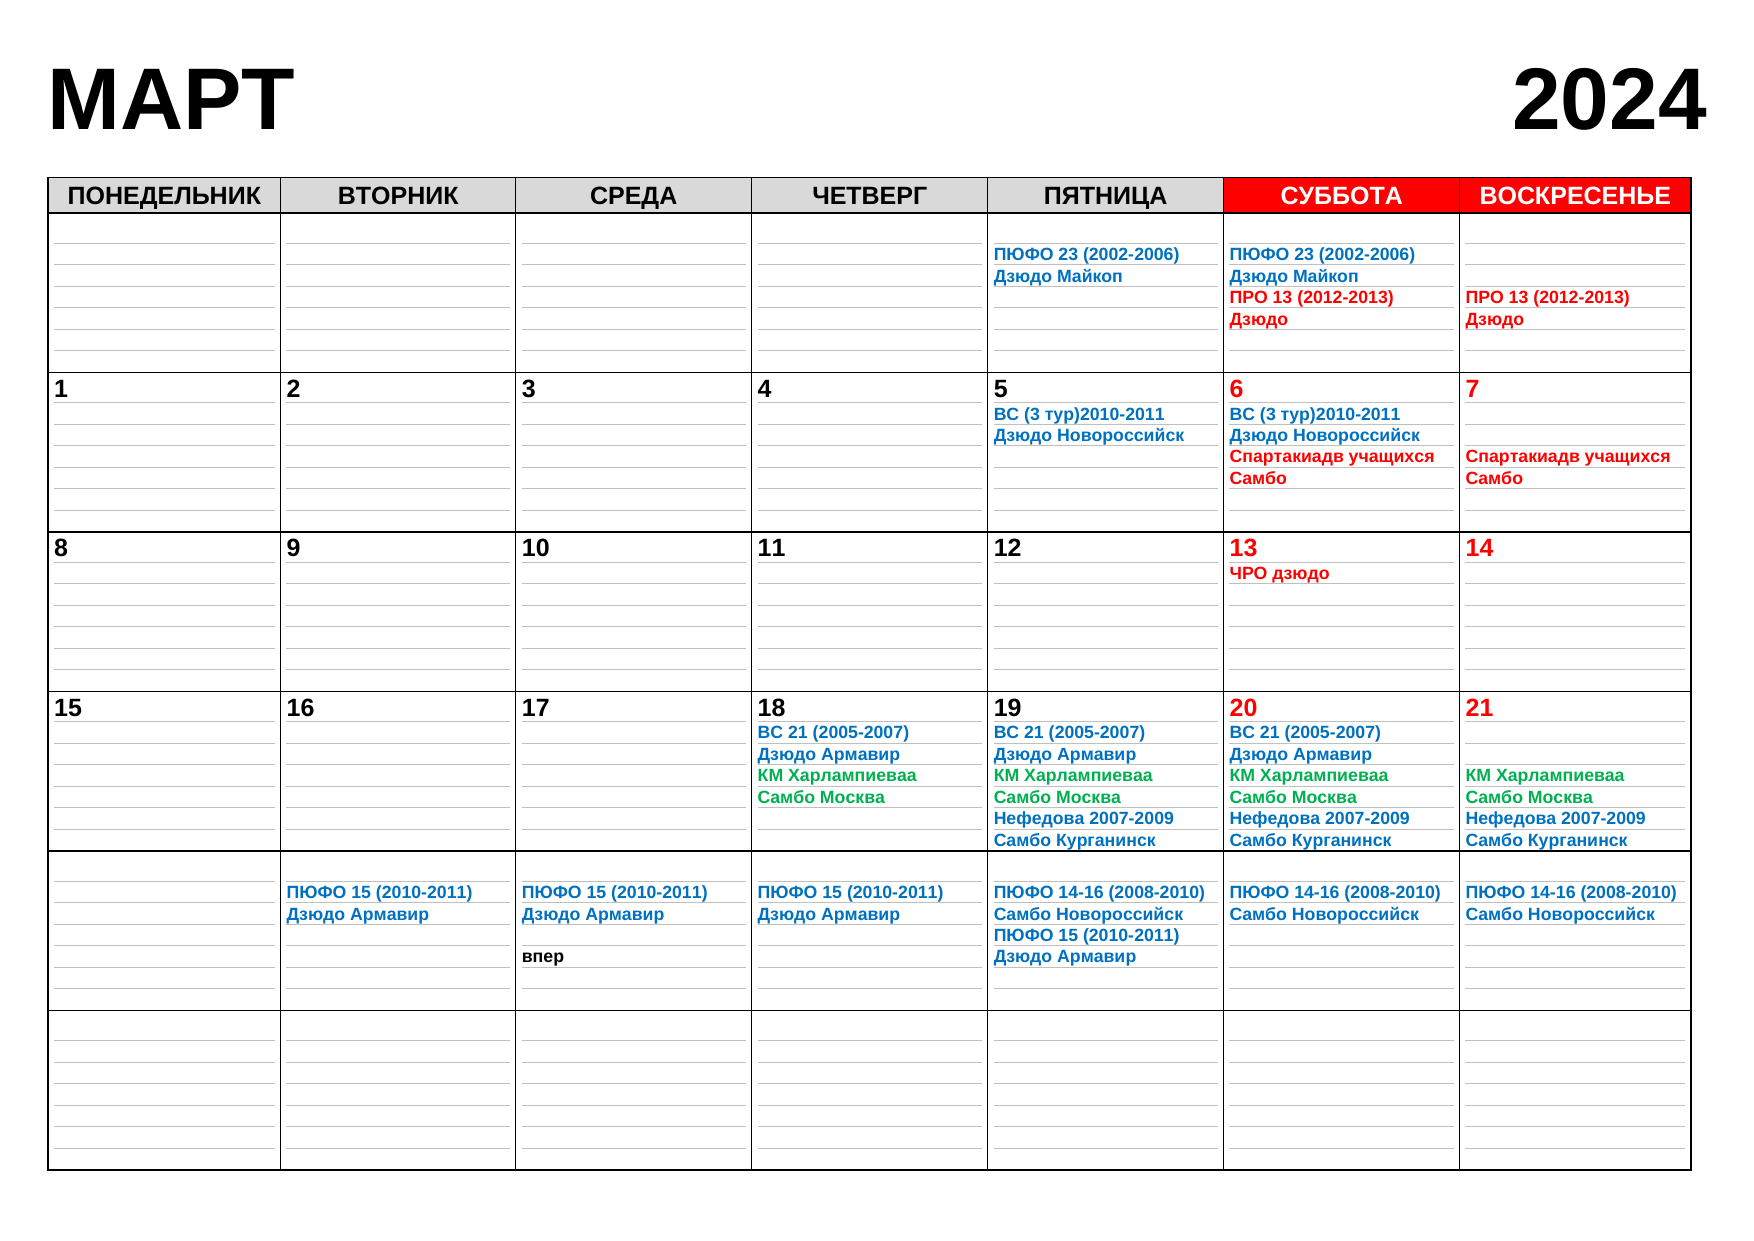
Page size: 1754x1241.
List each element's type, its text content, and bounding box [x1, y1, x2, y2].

table_cell 15 [988, 533, 1223, 691]
table_cell 3 [1460, 214, 1690, 372]
table_cell 20 [516, 692, 751, 850]
table_header ВОСКРЕСЕНЬЕ [1460, 178, 1690, 212]
table_cell [1460, 1011, 1690, 1169]
table_cell [516, 214, 751, 372]
table_cell 12 [281, 533, 515, 691]
table_cell 24 [1460, 692, 1690, 850]
table_cell 13 [516, 533, 751, 691]
table_cell 14 [752, 533, 987, 691]
table_cell [752, 214, 987, 372]
table_header ПОНЕДЕЛЬНИК [49, 178, 280, 212]
table_cell 8 [988, 373, 1223, 531]
table_header СУББОТА [1224, 178, 1459, 212]
table_cell 19 [281, 692, 515, 850]
table_cell [281, 1011, 515, 1169]
table_cell 30 [1224, 852, 1459, 1009]
table_cell 25 [49, 852, 280, 1009]
table_cell 1 [988, 214, 1223, 372]
table_cell 4 [49, 373, 280, 531]
table_cell [516, 1011, 751, 1169]
table_cell [49, 1011, 280, 1169]
table_cell [988, 1011, 1223, 1169]
table_cell 10 [1460, 373, 1690, 531]
table_header 2024 [877, 47, 1707, 148]
table_cell 16 [1224, 533, 1459, 691]
table_cell 28 [752, 852, 987, 1009]
table_header ВТОРНИК [281, 178, 515, 212]
table_cell 31 [1460, 852, 1690, 1009]
table_cell 7 [752, 373, 987, 531]
table_header МАРТ [47, 47, 877, 148]
table_cell 26 [281, 852, 515, 1009]
table_cell 29 [988, 852, 1223, 1009]
table_cell [49, 214, 280, 372]
table_header ПЯТНИЦА [988, 178, 1223, 212]
table_cell 22 [988, 692, 1223, 850]
table_cell 23 [1224, 692, 1459, 850]
table_cell 27 [516, 852, 751, 1009]
table_cell 18 [49, 692, 280, 850]
table_cell [1224, 1011, 1459, 1169]
table_cell [752, 1011, 987, 1169]
table_cell [281, 214, 515, 372]
table_header ЧЕТВЕРГ [752, 178, 987, 212]
table_header СРЕДА [516, 178, 751, 212]
table_cell 2 [1224, 214, 1459, 372]
table_cell 21 [752, 692, 987, 850]
table_cell 5 [281, 373, 515, 531]
table_cell 17 [1460, 533, 1690, 691]
table_cell 6 [516, 373, 751, 531]
table_cell 9 [1224, 373, 1459, 531]
table_cell 11 [49, 533, 280, 691]
